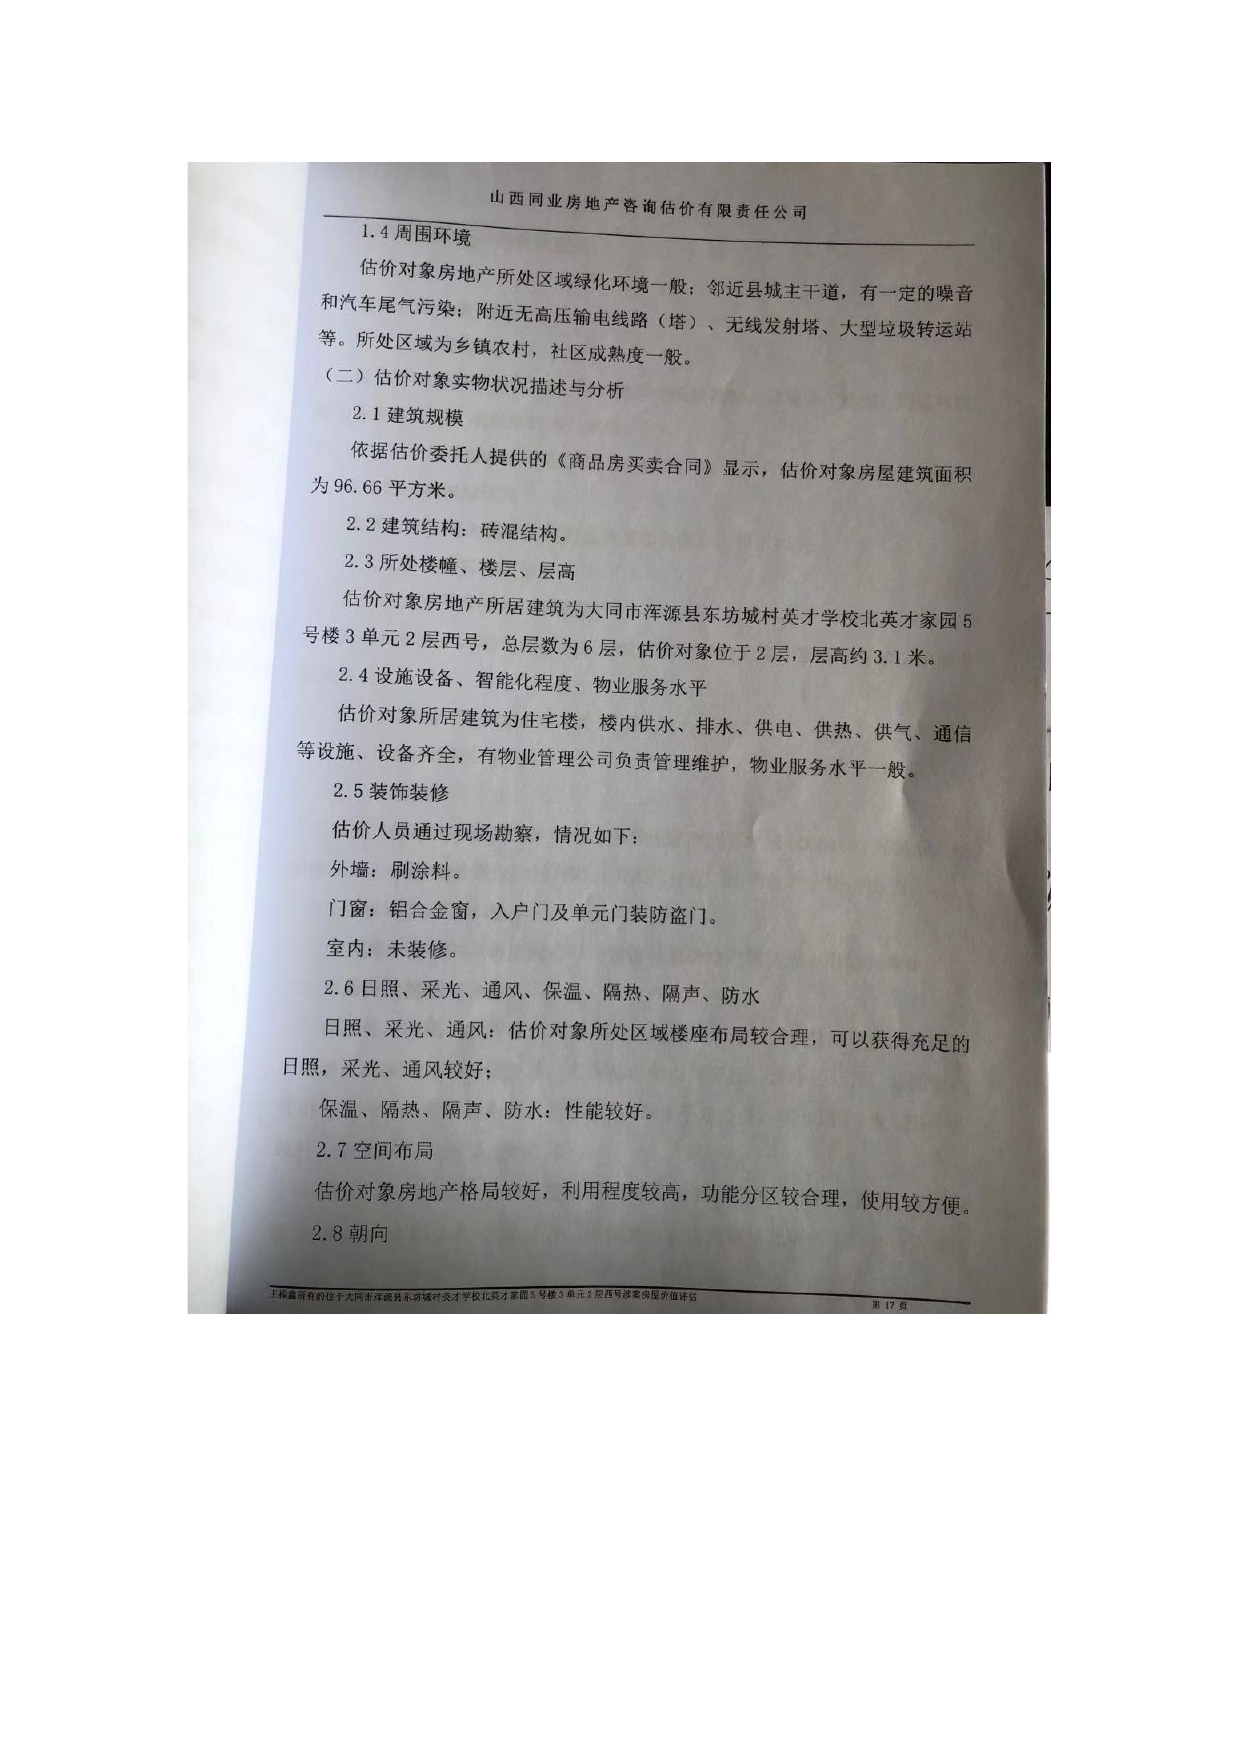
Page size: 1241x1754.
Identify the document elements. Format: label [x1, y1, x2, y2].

picture [187, 162, 1051, 1314]
